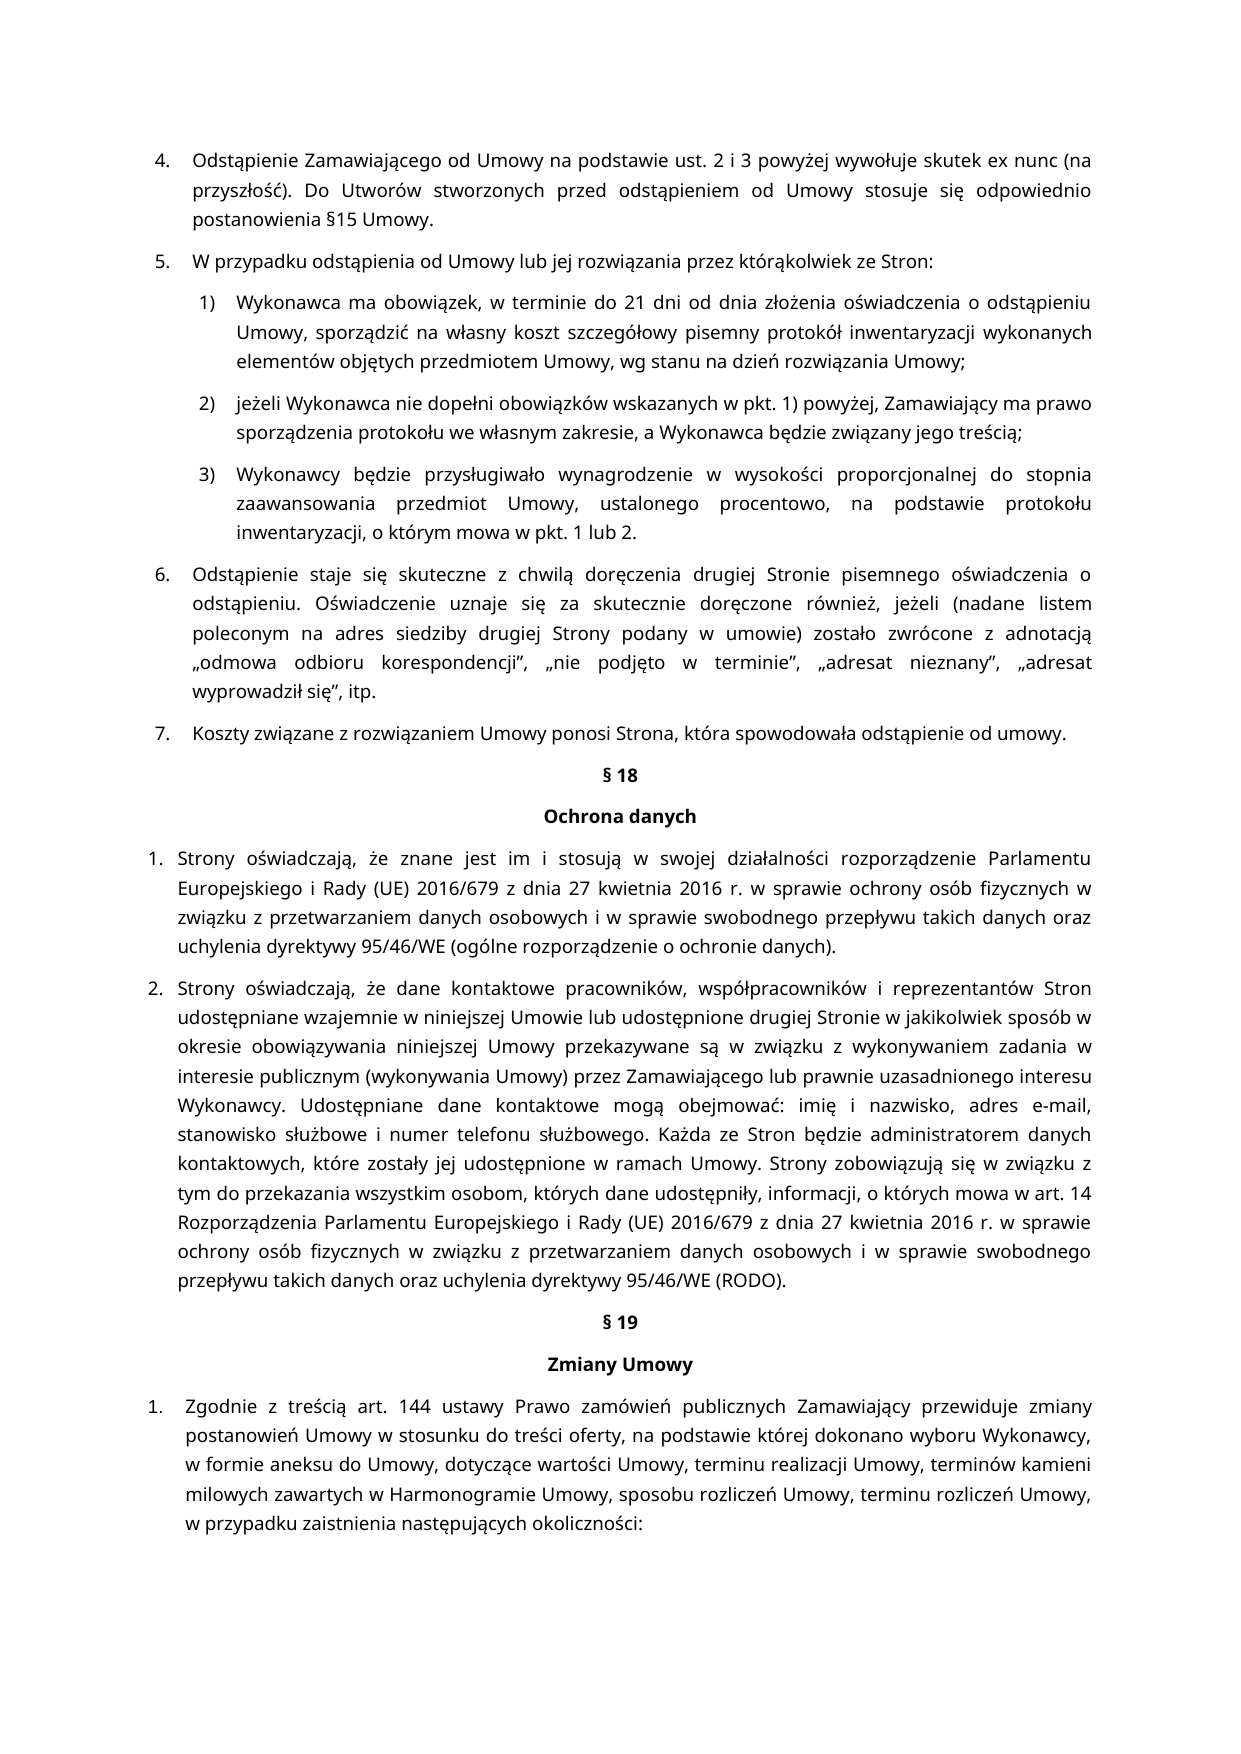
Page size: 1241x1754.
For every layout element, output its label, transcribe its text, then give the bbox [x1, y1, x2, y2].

list Koszty związane z rozwiązaniem Umowy ponosi Strona, która spowodowała odstąpienie od umowy. [154, 720, 1093, 746]
list Zgodnie z treścią art. 144 ustawy Prawo zamówień publicznych Zamawiający przewiduje zmiany postanowień Umowy w stosunku do treści oferty, na podstawie której dokonano wyboru Wykonawcy, w formie aneksu do Umowy, dotyczące wartości Umowy, terminu realizacji Umowy, terminów kamieni milowych zawartych w Harmonogramie Umowy, sposobu rozliczeń Umowy, terminu rozliczeń Umowy, w przypadku zaistnienia następujących okoliczności: [148, 1393, 1093, 1536]
list jeżeli Wykonawca nie dopełni obowiązków wskazanych w pkt. 1) powyżej, Zamawiający ma prawo sporządzenia protokołu we własnym zakresie, a Wykonawca będzie związany jego treścią; [199, 390, 1093, 445]
list W przypadku odstąpienia od Umowy lub jej rozwiązania przez którąkolwiek ze Stron: [154, 248, 1093, 273]
text Zmiany Umowy [148, 1351, 1093, 1377]
list Wykonawca ma obowiązek, w terminie do 21 dni od dnia złożenia oświadczenia o odstąpieniu Umowy, sporządzić na własny koszt szczegółowy pisemny protokół inwentaryzacji wykonanych elementów objętych przedmiotem Umowy, wg stanu na dzień rozwiązania Umowy; [199, 290, 1093, 374]
list Strony oświadczają, że znane jest im i stosują w swojej działalności rozporządzenie Parlamentu Europejskiego i Rady (UE) 2016/679 z dnia 27 kwietnia 2016 r. w sprawie ochrony osób fizycznych w związku z przetwarzaniem danych osobowych i w sprawie swobodnego przepływu takich danych oraz uchylenia dyrektywy 95/46/WE (ogólne rozporządzenie o ochronie danych). [148, 846, 1093, 959]
list Odstąpienie Zamawiającego od Umowy na podstawie ust. 2 i 3 powyżej wywołuje skutek ex nunc (na przyszłość). Do Utworów stworzonych przed odstąpieniem od Umowy stosuje się odpowiednio postanowienia §15 Umowy. [154, 148, 1093, 232]
list Strony oświadczają, że dane kontaktowe pracowników, współpracowników i reprezentantów Stron udostępniane wzajemnie w niniejszej Umowie lub udostępnione drugiej Stronie w jakikolwiek sposób w okresie obowiązywania niniejszej Umowy przekazywane są w związku z wykonywaniem zadania w interesie publicznym (wykonywania Umowy) przez Zamawiającego lub prawnie uzasadnionego interesu Wykonawcy. Udostępniane dane kontaktowe mogą obejmować: imię i nazwisko, adres e-mail, stanowisko służbowe i numer telefonu służbowego. Każda ze Stron będzie administratorem danych kontaktowych, które zostały jej udostępnione w ramach Umowy. Strony zobowiązują się w związku z tym do przekazania wszystkim osobom, których dane udostępniły, informacji, o których mowa w art. 14 Rozporządzenia Parlamentu Europejskiego i Rady (UE) 2016/679 z dnia 27 kwietnia 2016 r. w sprawie ochrony osób fizycznych w związku z przetwarzaniem danych osobowych i w sprawie swobodnego przepływu takich danych oraz uchylenia dyrektywy 95/46/WE (RODO). [148, 975, 1093, 1293]
text Ochrona danych [148, 804, 1093, 829]
text § 19 [148, 1309, 1093, 1335]
list Odstąpienie staje się skuteczne z chwilą doręczenia drugiej Stronie pisemnego oświadczenia o odstąpieniu. Oświadczenie uznaje się za skutecznie doręczone również, jeżeli (nadane listem poleconym na adres siedziby drugiej Strony podany w umowie) zostało zwrócone z adnotacją „odmowa odbioru korespondencji”, „nie podjęto w terminie”, „adresat nieznany”, „adresat wyprowadził się”, itp. [154, 561, 1093, 704]
text § 18 [148, 762, 1093, 787]
list Wykonawcy będzie przysługiwało wynagrodzenie w wysokości proporcjonalnej do stopnia zaawansowania przedmiot Umowy, ustalonego procentowo, na podstawie protokołu inwentaryzacji, o którym mowa w pkt. 1 lub 2. [199, 461, 1093, 545]
